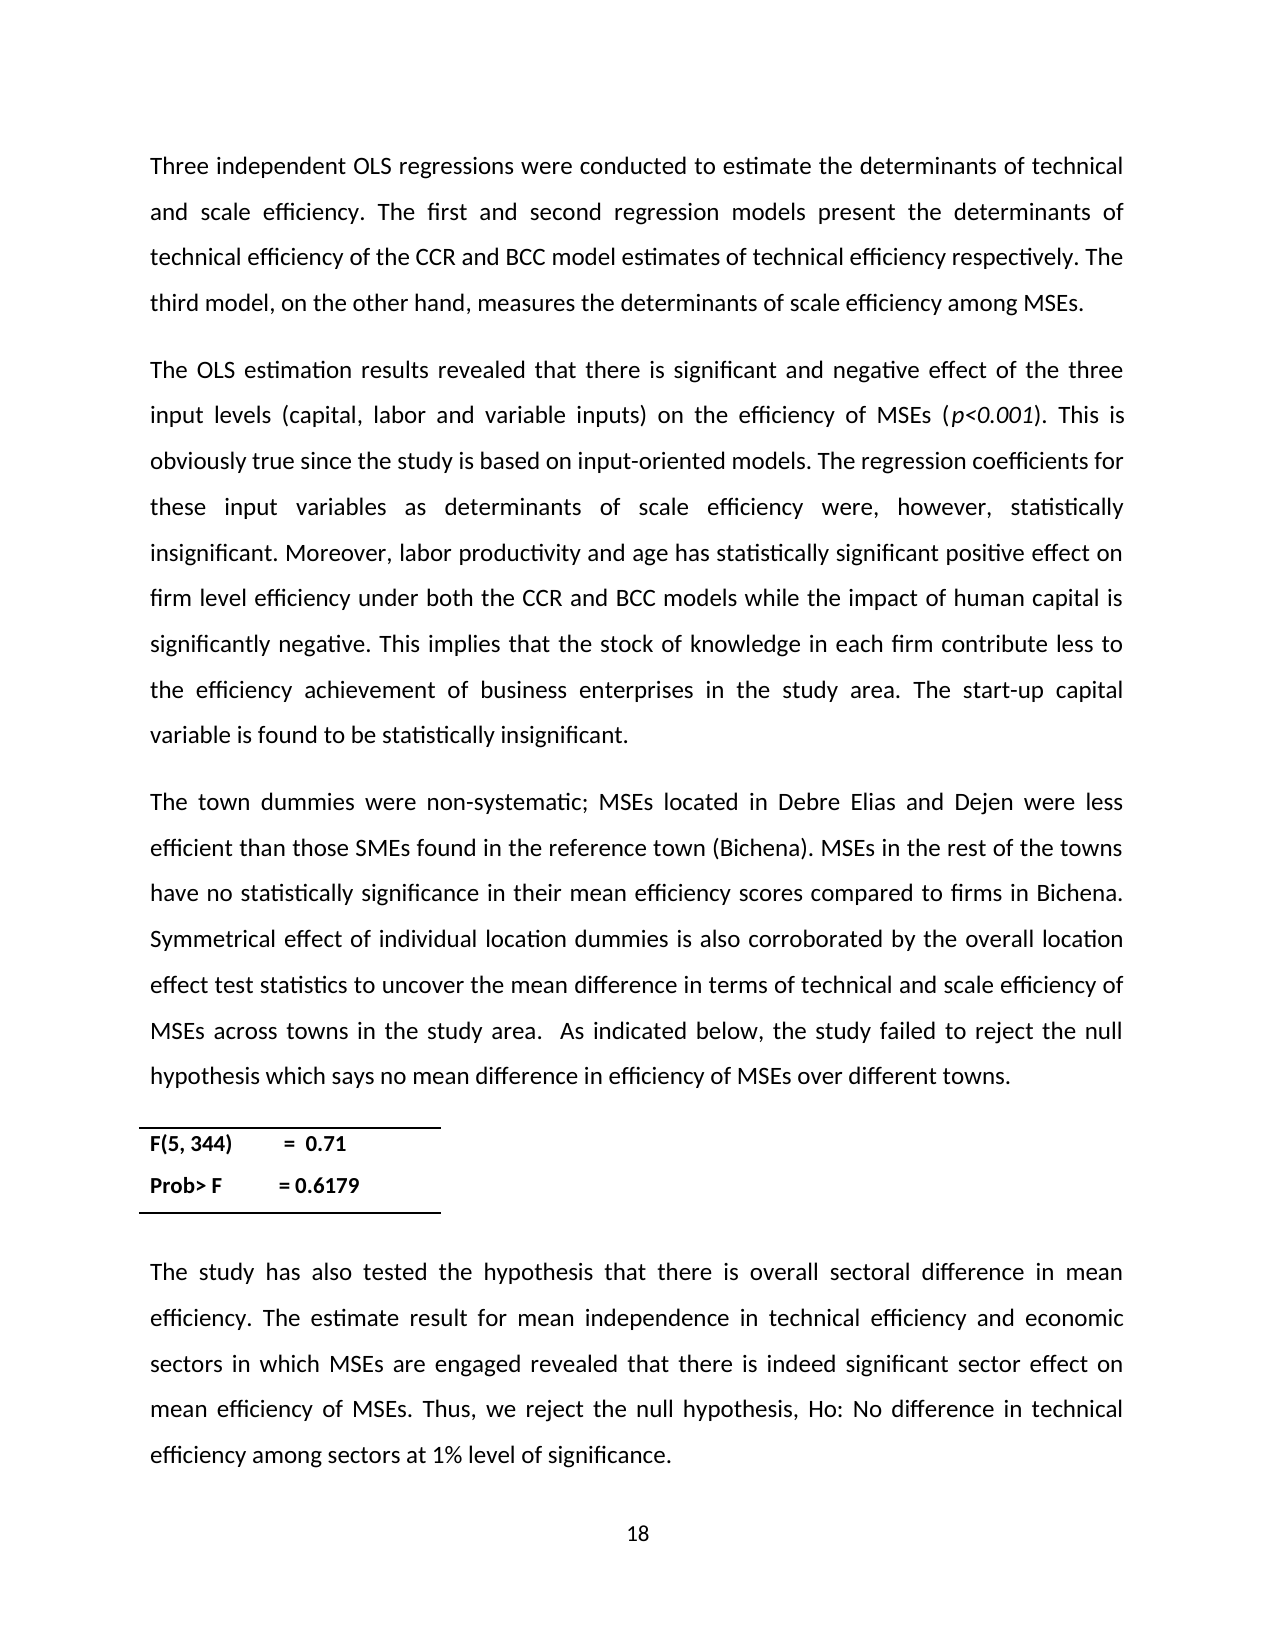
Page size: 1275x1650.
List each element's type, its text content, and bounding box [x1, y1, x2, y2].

text The study has also tested the hypothesis that there is overall sectoral difference in mean efficiency. The estimate result for mean independence in technical efficiency and economic sectors in which MSEs are engaged revealed that there is indeed significant sector effect on mean efficiency of MSEs. Thus, we reject the null hypothesis, Ho: No difference in technical efficiency among sectors at 1% level of significance. [150, 1256, 1125, 1470]
text The town dummies were non-systematic; MSEs located in Debre Elias and Dejen were less efficient than those SMEs found in the reference town (Bichena). MSEs in the rest of the towns have no statistically significance in their mean efficiency scores compared to firms in Bichena. Symmetrical effect of individual location dummies is also corroborated by the overall location effect test statistics to uncover the mean difference in terms of technical and scale efficiency of MSEs across towns in the study area. As indicated below, the study failed to reject the null hypothesis which says no mean difference in efficiency of MSEs over different towns. [150, 786, 1125, 1091]
text The OLS estimation results revealed that there is significant and negative effect of the three input levels (capital, labor and variable inputs) on the efficiency of MSEs (p<0.001). This is obviously true since the study is based on input-oriented models. The regression coefficients for these input variables as determinants of scale efficiency were, however, statistically insignificant. Moreover, labor productivity and age has statistically significant positive effect on firm level efficiency under both the CCR and BCC models while the impact of human capital is significantly negative. This implies that the stock of knowledge in each firm contribute less to the efficiency achievement of business enterprises in the study area. The start-up capital variable is found to be statistically insignificant. [150, 354, 1125, 750]
text Three independent OLS regressions were conducted to estimate the determinants of technical and scale efficiency. The first and second regression models present the determinants of technical efficiency of the CCR and BCC model estimates of technical efficiency respectively. The third model, on the other hand, measures the determinants of scale efficiency among MSEs. [150, 150, 1125, 318]
table_header F(5, 344) = 0.71 Prob> F = 0.6179 [139, 1129, 441, 1212]
